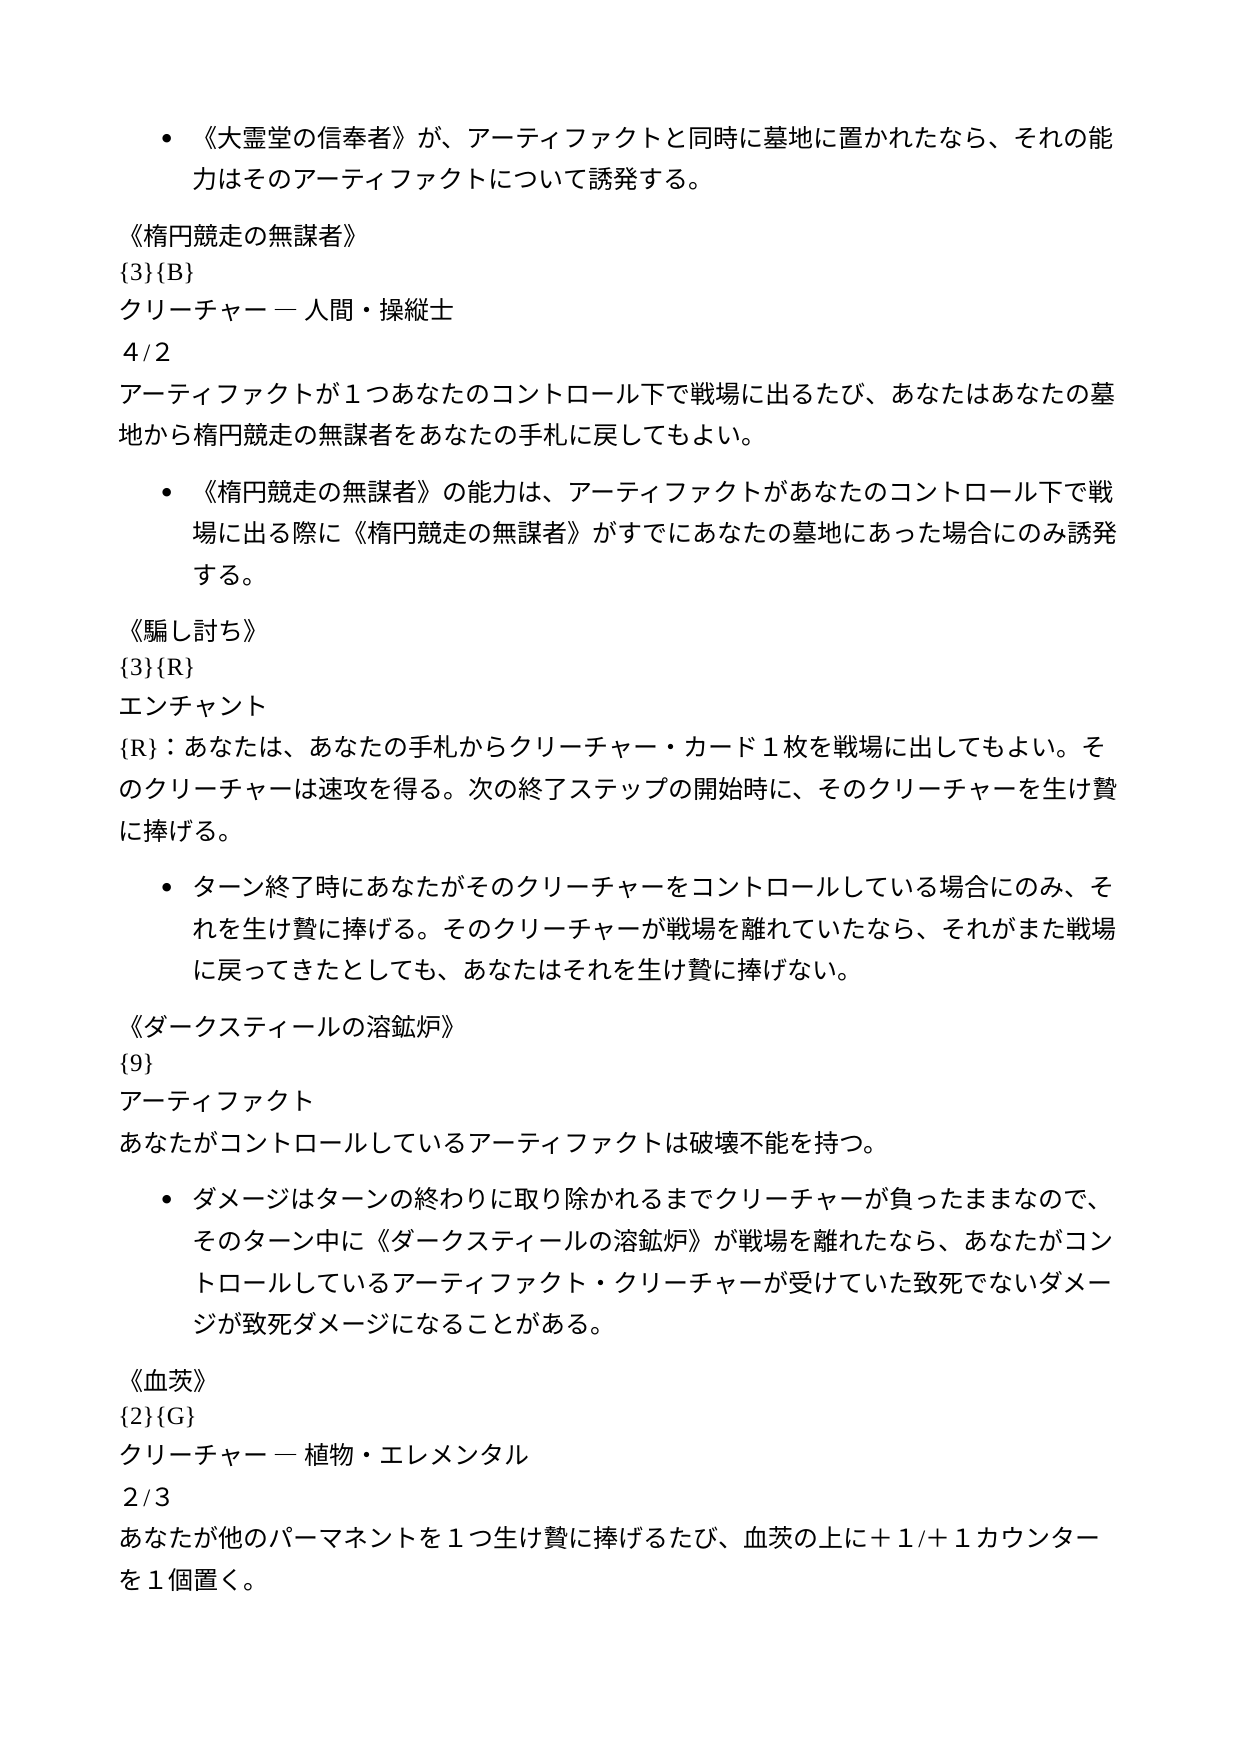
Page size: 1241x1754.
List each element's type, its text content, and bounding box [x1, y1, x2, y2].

list ダメージはターンの終わりに取り除かれるまでクリーチャーが負ったままなので、そのターン中に《ダークスティールの溶鉱炉》が戦場を離れたなら、あなたがコントロールしているアーティファクト・クリーチャーが受けていた致死でないダメージが致死ダメージになることがある。 [162, 1180, 1122, 1341]
text 《血茨》 {2}{G} クリーチャー ― 植物・エレメンタル ２/３ あなたが他のパーマネントを１つ生け贄に捧げるたび、血茨の上に＋１/＋１カウンターを１個置く。 [118, 1361, 1122, 1597]
text 《ダークスティールの溶鉱炉》 {9} アーティファクト あなたがコントロールしているアーティファクトは破壊不能を持つ。 [118, 1007, 1122, 1160]
list ターン終了時にあなたがそのクリーチャーをコントロールしている場合にのみ、それを生け贄に捧げる。そのクリーチャーが戦場を離れていたなら、それがまた戦場に戻ってきたとしても、あなたはそれを生け贄に捧げない。 [162, 867, 1122, 987]
text 《楕円競走の無謀者》 {3}{B} クリーチャー ― 人間・操縦士 ４/２ アーティファクトが１つあなたのコントロール下で戦場に出るたび、あなたはあなたの墓地から楕円競走の無謀者をあなたの手札に戻してもよい。 [118, 216, 1122, 452]
text 《騙し討ち》 {3}{R} エンチャント {R}：あなたは、あなたの手札からクリーチャー・カード１枚を戦場に出してもよい。そのクリーチャーは速攻を得る。次の終了ステップの開始時に、そのクリーチャーを生け贄に捧げる。 [118, 612, 1122, 847]
list 《楕円競走の無謀者》の能力は、アーティファクトがあなたのコントロール下で戦場に出る際に《楕円競走の無謀者》がすでにあなたの墓地にあった場合にのみ誘発する。 [162, 472, 1122, 592]
list 《大霊堂の信奉者》が、アーティファクトと同時に墓地に置かれたなら、それの能力はそのアーティファクトについて誘発する。 [162, 118, 1122, 196]
